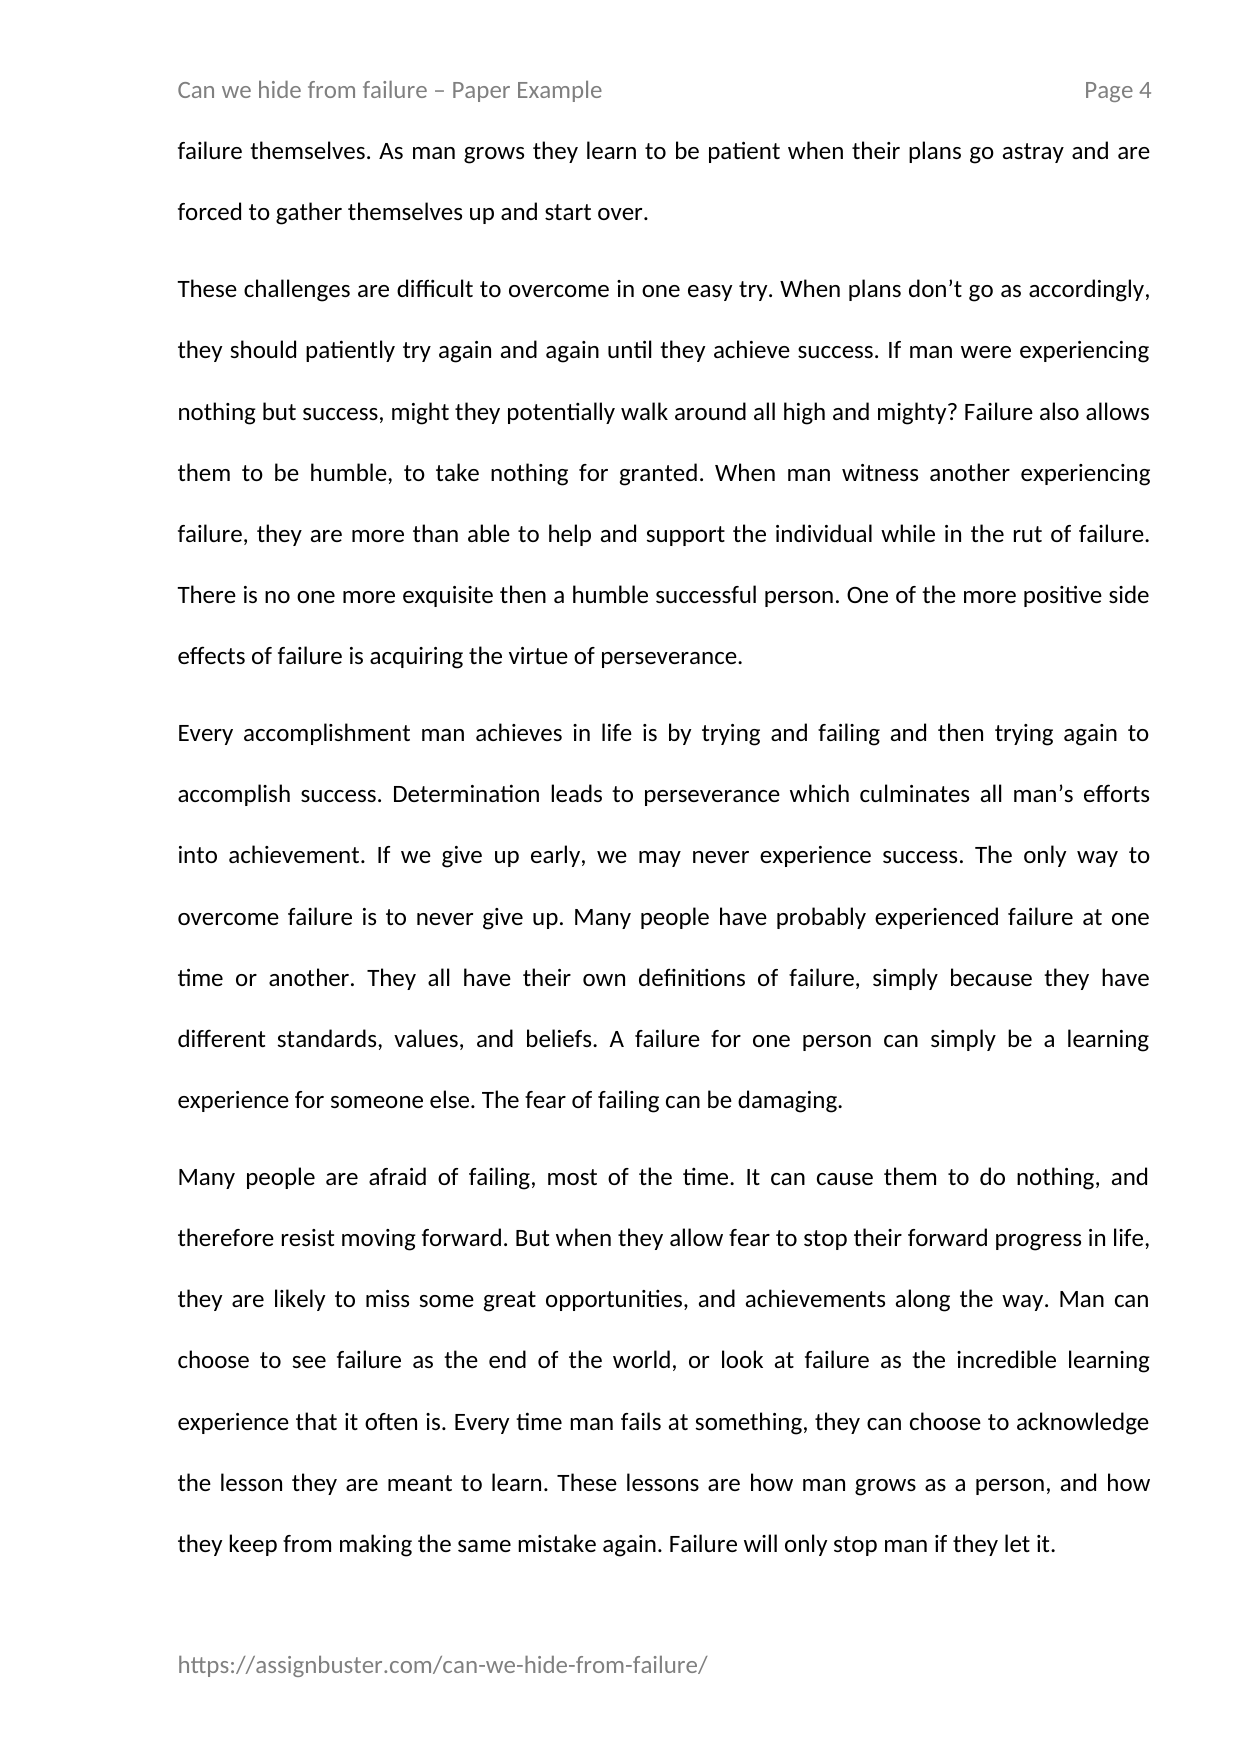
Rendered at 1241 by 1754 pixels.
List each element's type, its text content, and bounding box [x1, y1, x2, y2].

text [177, 135, 1152, 226]
text These challenges are difficult to overcome in one easy try. When plans don’t go as accordingly, they should patiently try again and again until they achieve success. If man were experiencing nothing but success, might they potentially walk around all high and mighty? Failure also allows them to be humble, to take nothing for granted. When man witness another experiencing failure, they are more than able to help and support the individual while in the rut of failure. There is no one more exquisite then a humble successful person. One of the more positive side effects of failure is acquiring the virtue of perseverance. [177, 273, 1152, 670]
text Every accomplishment man achieves in life is by trying and failing and then trying again to accomplish success. Determination leads to perseverance which culminates all man’s efforts into achievement. If we give up early, we may never experience success. The only way to overcome failure is to never give up. Many people have probably experienced failure at one time or another. They all have their own definitions of failure, simply because they have different standards, values, and beliefs. A failure for one person can simply be a learning experience for someone else. The fear of failing can be damaging. [177, 717, 1152, 1114]
text Many people are afraid of failing, most of the time. It can cause them to do nothing, and therefore resist moving forward. But when they allow fear to stop their forward progress in life, they are likely to miss some great opportunities, and achievements along the way. Man can choose to see failure as the end of the world, or look at failure as the incredible learning experience that it often is. Every time man fails at something, they can choose to acknowledge the lesson they are meant to learn. These lessons are how man grows as a person, and how they keep from making the same mistake again. Failure will only stop man if they let it. [177, 1161, 1152, 1558]
